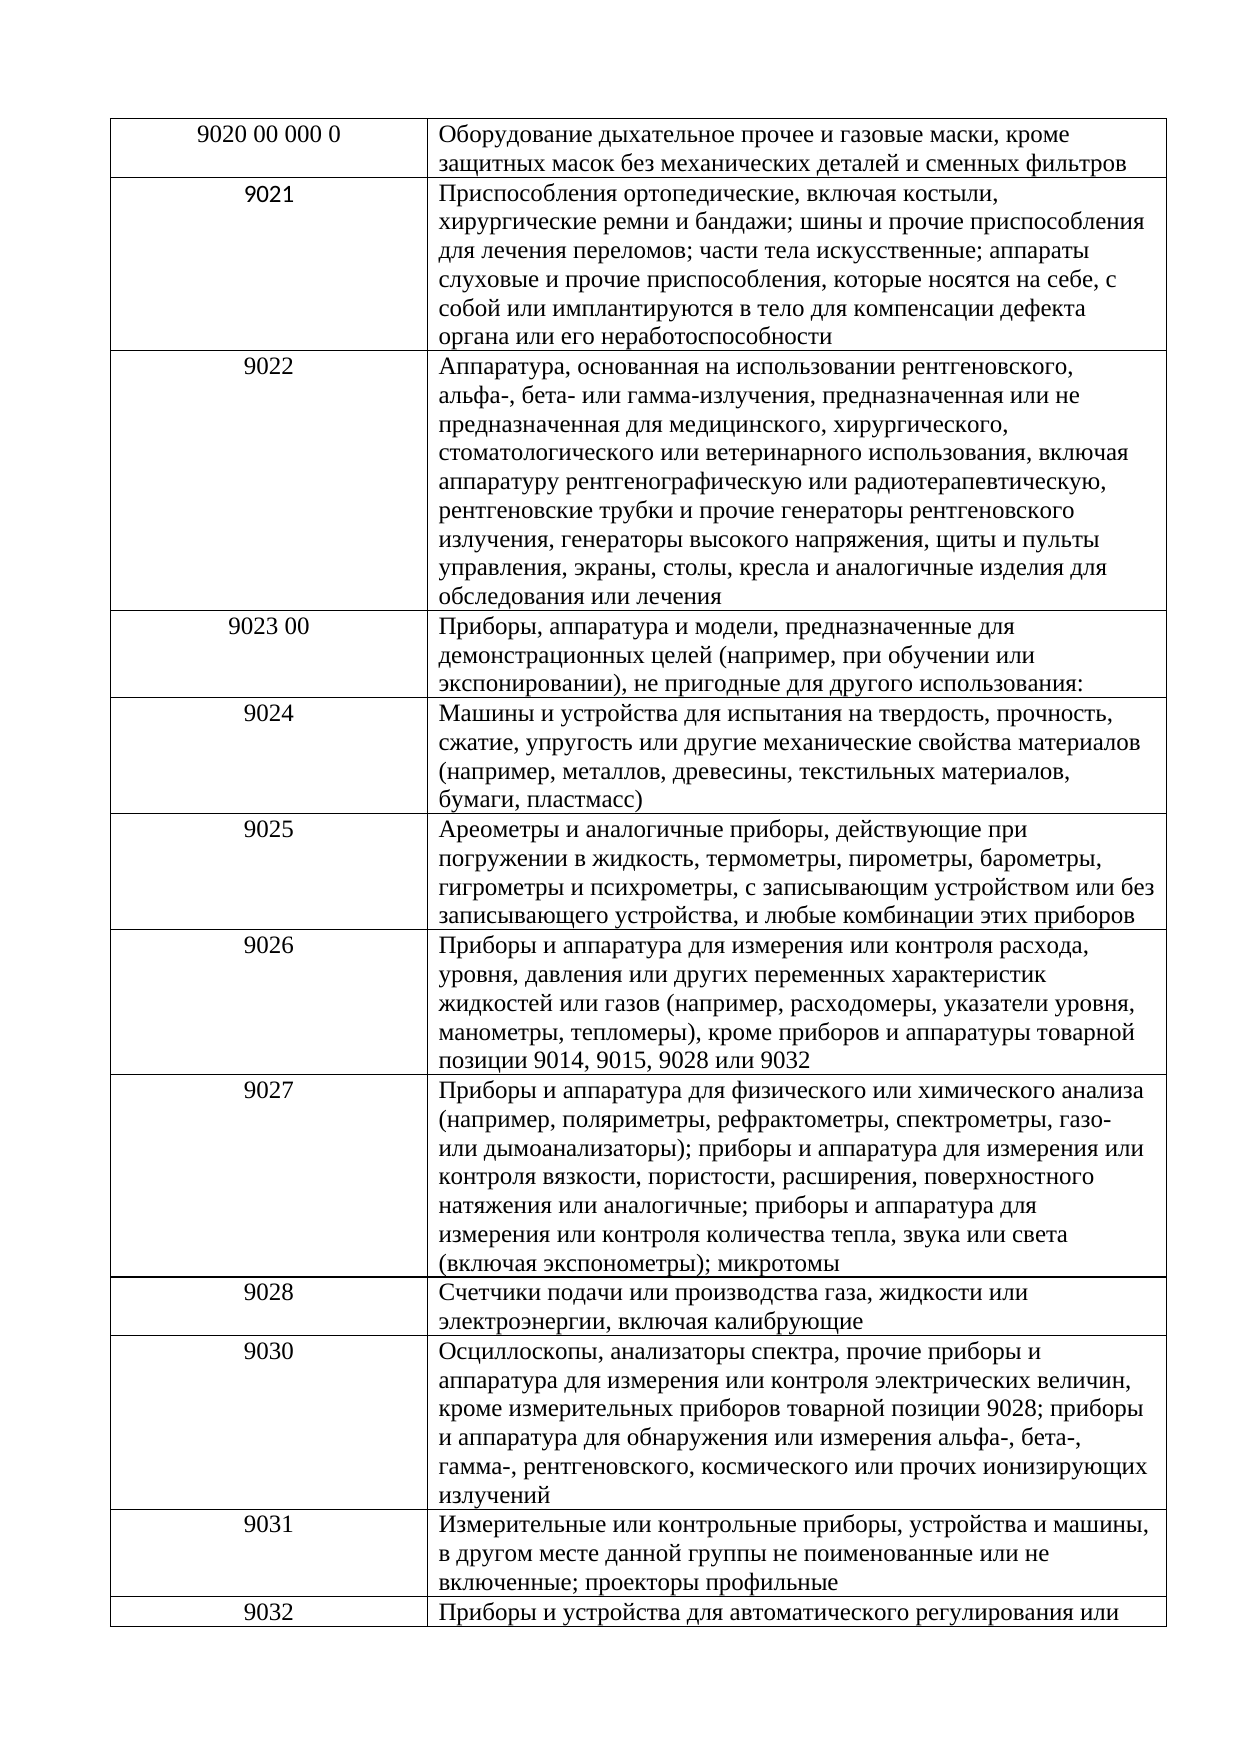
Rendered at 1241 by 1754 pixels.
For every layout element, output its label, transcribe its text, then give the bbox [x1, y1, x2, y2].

table_cell Осциллоскопы, анализаторы спектра, прочие приборы и аппаратура для измерения или контроля электрических величин, кроме измерительных приборов товарной позиции 9028; приборы и аппаратура для обнаружения или измерения альфа-, бета-, гамма-, рентгеновского, космического или прочих ионизирующих излучений [428, 1336, 1166, 1508]
table_cell 9028 [111, 1278, 427, 1335]
table_cell 9020 00 000 0 [111, 119, 427, 177]
table_cell Счетчики подачи или производства газа, жидкости или электроэнергии, включая калибрующие [428, 1278, 1166, 1335]
table_cell 9030 [111, 1336, 427, 1508]
table_cell 9032 [111, 1597, 427, 1626]
table_cell Приборы, аппаратура и модели, предназначенные для демонстрационных целей (например, при обучении или экспонировании), не пригодные для другого использования: [428, 611, 1166, 697]
table_cell Аппаратура, основанная на использовании рентгеновского, альфа-, бета- или гамма-излучения, предназначенная или не предназначенная для медицинского, хирургического, стоматологического или ветеринарного использования, включая аппаратуру рентгенографическую или радиотерапевтическую, рентгеновские трубки и прочие генераторы рентгеновского излучения, генераторы высокого напряжения, щиты и пульты управления, экраны, столы, кресла и аналогичные изделия для обследования или лечения [428, 351, 1166, 610]
table_cell 9021 [111, 178, 427, 350]
table_cell 9022 [111, 351, 427, 610]
table_cell 9024 [111, 698, 427, 813]
table_cell Измерительные или контрольные приборы, устройства и машины, в другом месте данной группы не поименованные или не включенные; проекторы профильные [428, 1510, 1166, 1596]
table_cell 9026 [111, 930, 427, 1074]
table_cell 9031 [111, 1510, 427, 1596]
table_cell 9027 [111, 1075, 427, 1276]
table_cell Приборы и аппаратура для физического или химического анализа (например, поляриметры, рефрактометры, спектрометры, газо- или дымоанализаторы); приборы и аппаратура для измерения или контроля вязкости, пористости, расширения, поверхностного натяжения или аналогичные; приборы и аппаратура для измерения или контроля количества тепла, звука или света (включая экспонометры); микротомы [428, 1075, 1166, 1276]
table_cell 9023 00 [111, 611, 427, 697]
table_cell 9025 [111, 814, 427, 929]
table_cell Оборудование дыхательное прочее и газовые маски, кроме защитных масок без механических деталей и сменных фильтров [428, 119, 1166, 177]
table_cell Машины и устройства для испытания на твердость, прочность, сжатие, упругость или другие механические свойства материалов (например, металлов, древесины, текстильных материалов, бумаги, пластмасс) [428, 698, 1166, 813]
table_cell Приспособления ортопедические, включая костыли, хирургические ремни и бандажи; шины и прочие приспособления для лечения переломов; части тела искусственные; аппараты слуховые и прочие приспособления, которые носятся на себе, с собой или имплантируются в тело для компенсации дефекта органа или его неработоспособности [428, 178, 1166, 350]
table_cell Ареометры и аналогичные приборы, действующие при погружении в жидкость, термометры, пирометры, барометры, гигрометры и психрометры, с записывающим устройством или без записывающего устройства, и любые комбинации этих приборов [428, 814, 1166, 929]
table_cell Приборы и аппаратура для измерения или контроля расхода, уровня, давления или других переменных характеристик жидкостей или газов (например, расходомеры, указатели уровня, манометры, тепломеры), кроме приборов и аппаратуры товарной позиции 9014, 9015, 9028 или 9032 [428, 930, 1166, 1074]
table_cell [428, 1597, 1166, 1626]
